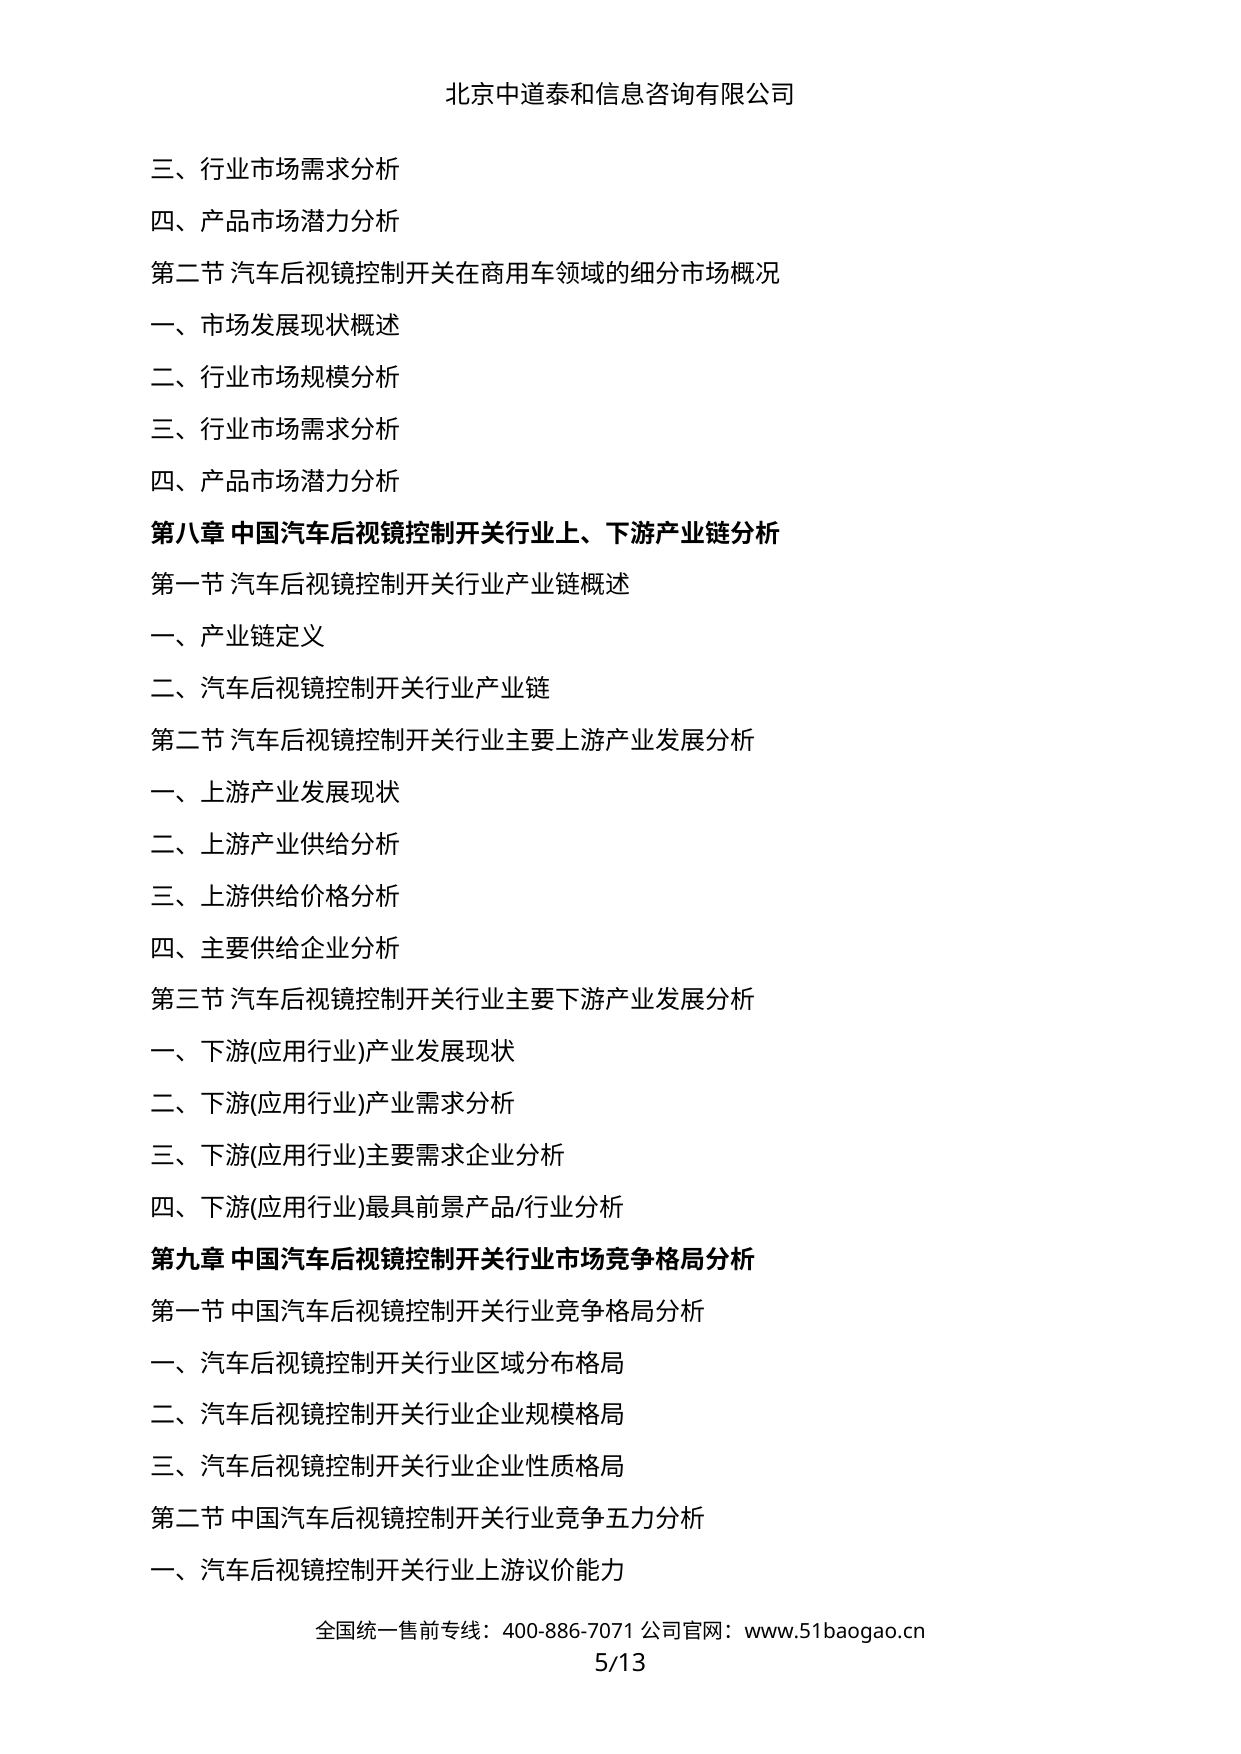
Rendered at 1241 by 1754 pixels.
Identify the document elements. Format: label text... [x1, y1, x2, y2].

text 三、行业市场需求分析 [150, 150, 1090, 186]
text 第二节 汽车后视镜控制开关在商用车领域的细分市场概况 [150, 254, 1090, 290]
text 一、汽车后视镜控制开关行业区域分布格局 [150, 1343, 1090, 1379]
text 第一节 中国汽车后视镜控制开关行业竞争格局分析 [150, 1291, 1090, 1327]
text 一、市场发展现状概述 [150, 306, 1090, 342]
text 四、产品市场潜力分析 [150, 202, 1090, 238]
text 二、上游产业供给分析 [150, 824, 1090, 861]
text 三、汽车后视镜控制开关行业企业性质格局 [150, 1447, 1090, 1483]
text 四、主要供给企业分析 [150, 928, 1090, 964]
text 三、上游供给价格分析 [150, 876, 1090, 912]
text 二、汽车后视镜控制开关行业企业规模格局 [150, 1395, 1090, 1431]
text 三、行业市场需求分析 [150, 409, 1090, 446]
text 四、下游(应用行业)最具前景产品/行业分析 [150, 1187, 1090, 1224]
text 第一节 汽车后视镜控制开关行业产业链概述 [150, 565, 1090, 601]
text 第三节 汽车后视镜控制开关行业主要下游产业发展分析 [150, 980, 1090, 1016]
text 二、行业市场规模分析 [150, 357, 1090, 394]
text 二、汽车后视镜控制开关行业产业链 [150, 669, 1090, 705]
text 第二节 中国汽车后视镜控制开关行业竞争五力分析 [150, 1499, 1090, 1535]
text 第二节 汽车后视镜控制开关行业主要上游产业发展分析 [150, 721, 1090, 757]
text 一、上游产业发展现状 [150, 772, 1090, 809]
text 一、产业链定义 [150, 617, 1090, 653]
text 一、下游(应用行业)产业发展现状 [150, 1032, 1090, 1068]
text 第八章 中国汽车后视镜控制开关行业上、下游产业链分析 [150, 513, 1090, 549]
text 三、下游(应用行业)主要需求企业分析 [150, 1136, 1090, 1172]
text 四、产品市场潜力分析 [150, 461, 1090, 497]
text 第九章 中国汽车后视镜控制开关行业市场竞争格局分析 [150, 1239, 1090, 1276]
text 二、下游(应用行业)产业需求分析 [150, 1084, 1090, 1120]
text 一、汽车后视镜控制开关行业上游议价能力 [150, 1551, 1090, 1587]
